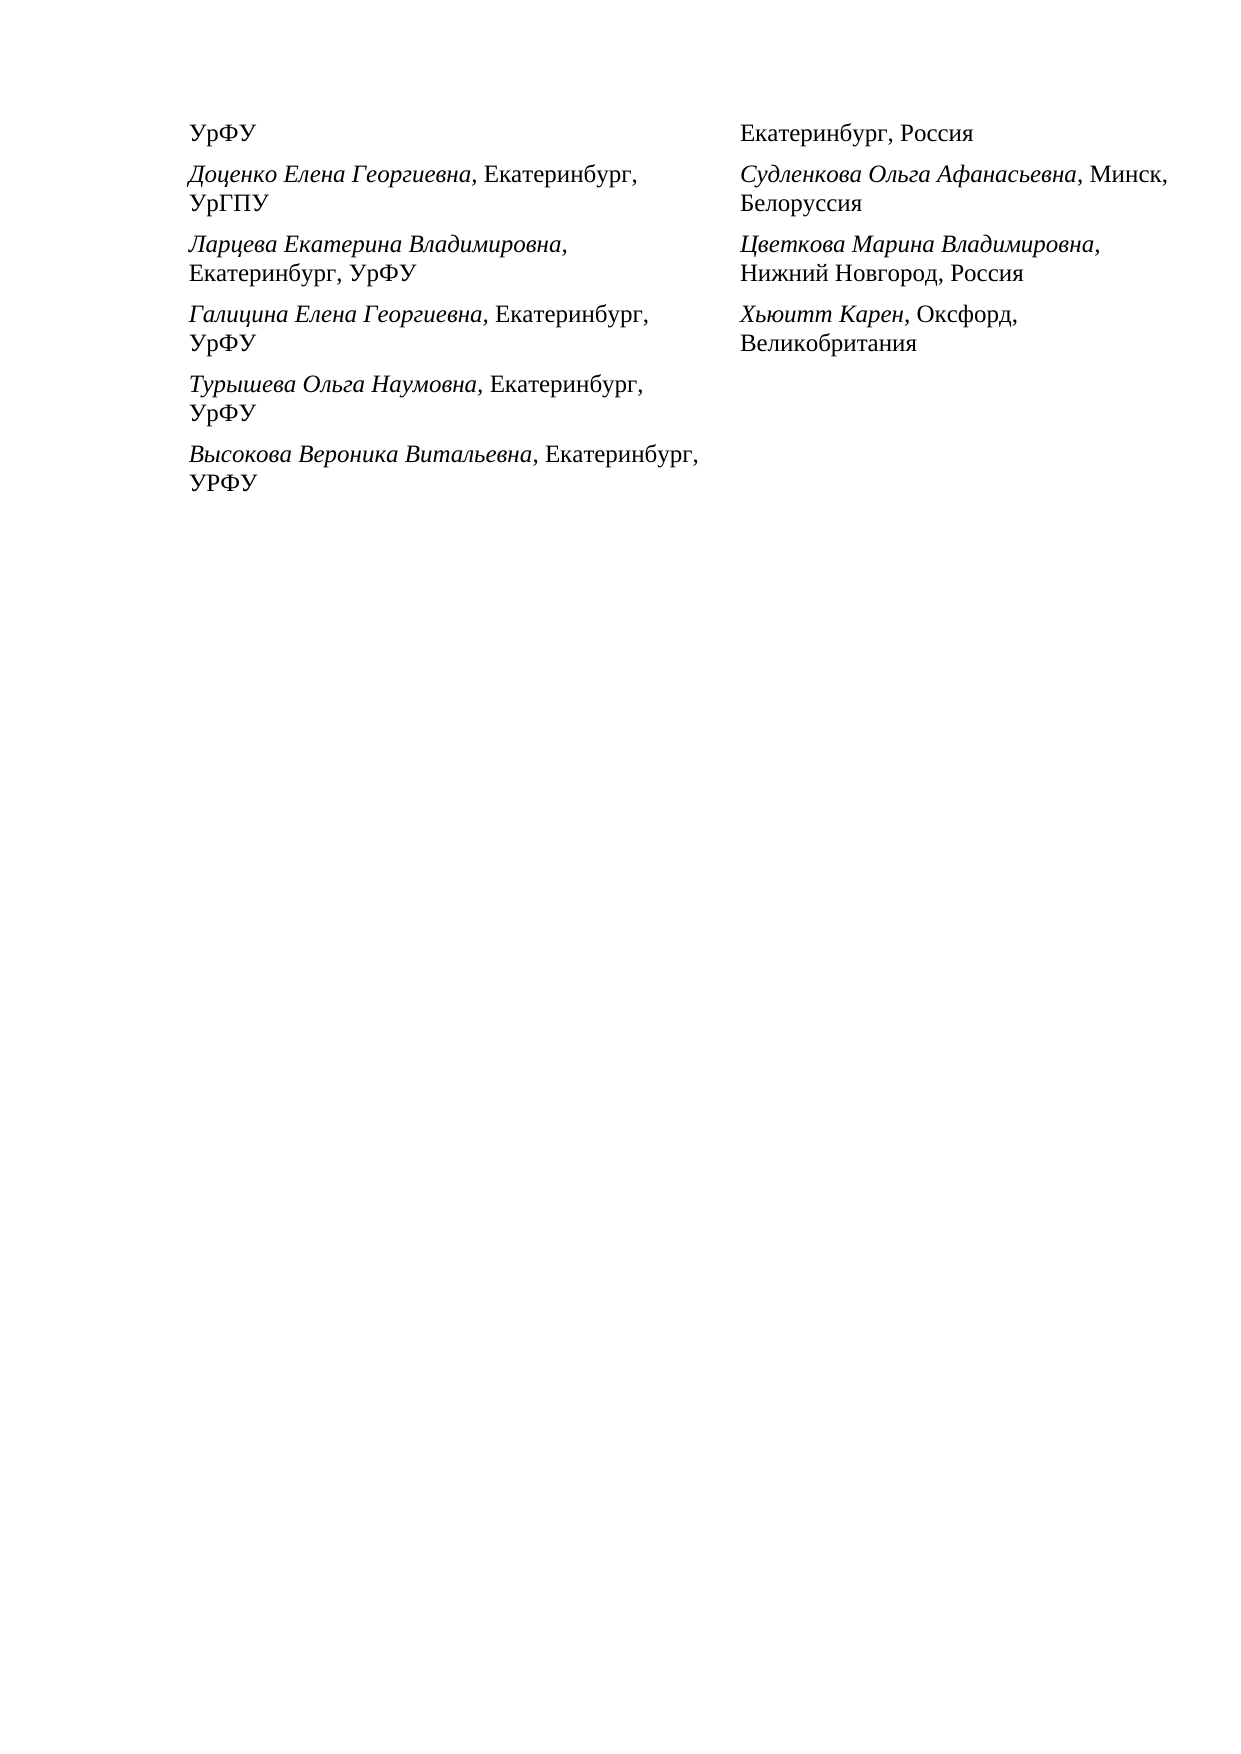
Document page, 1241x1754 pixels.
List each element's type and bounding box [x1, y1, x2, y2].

table_header [177, 118, 728, 509]
table_header [729, 118, 1181, 509]
